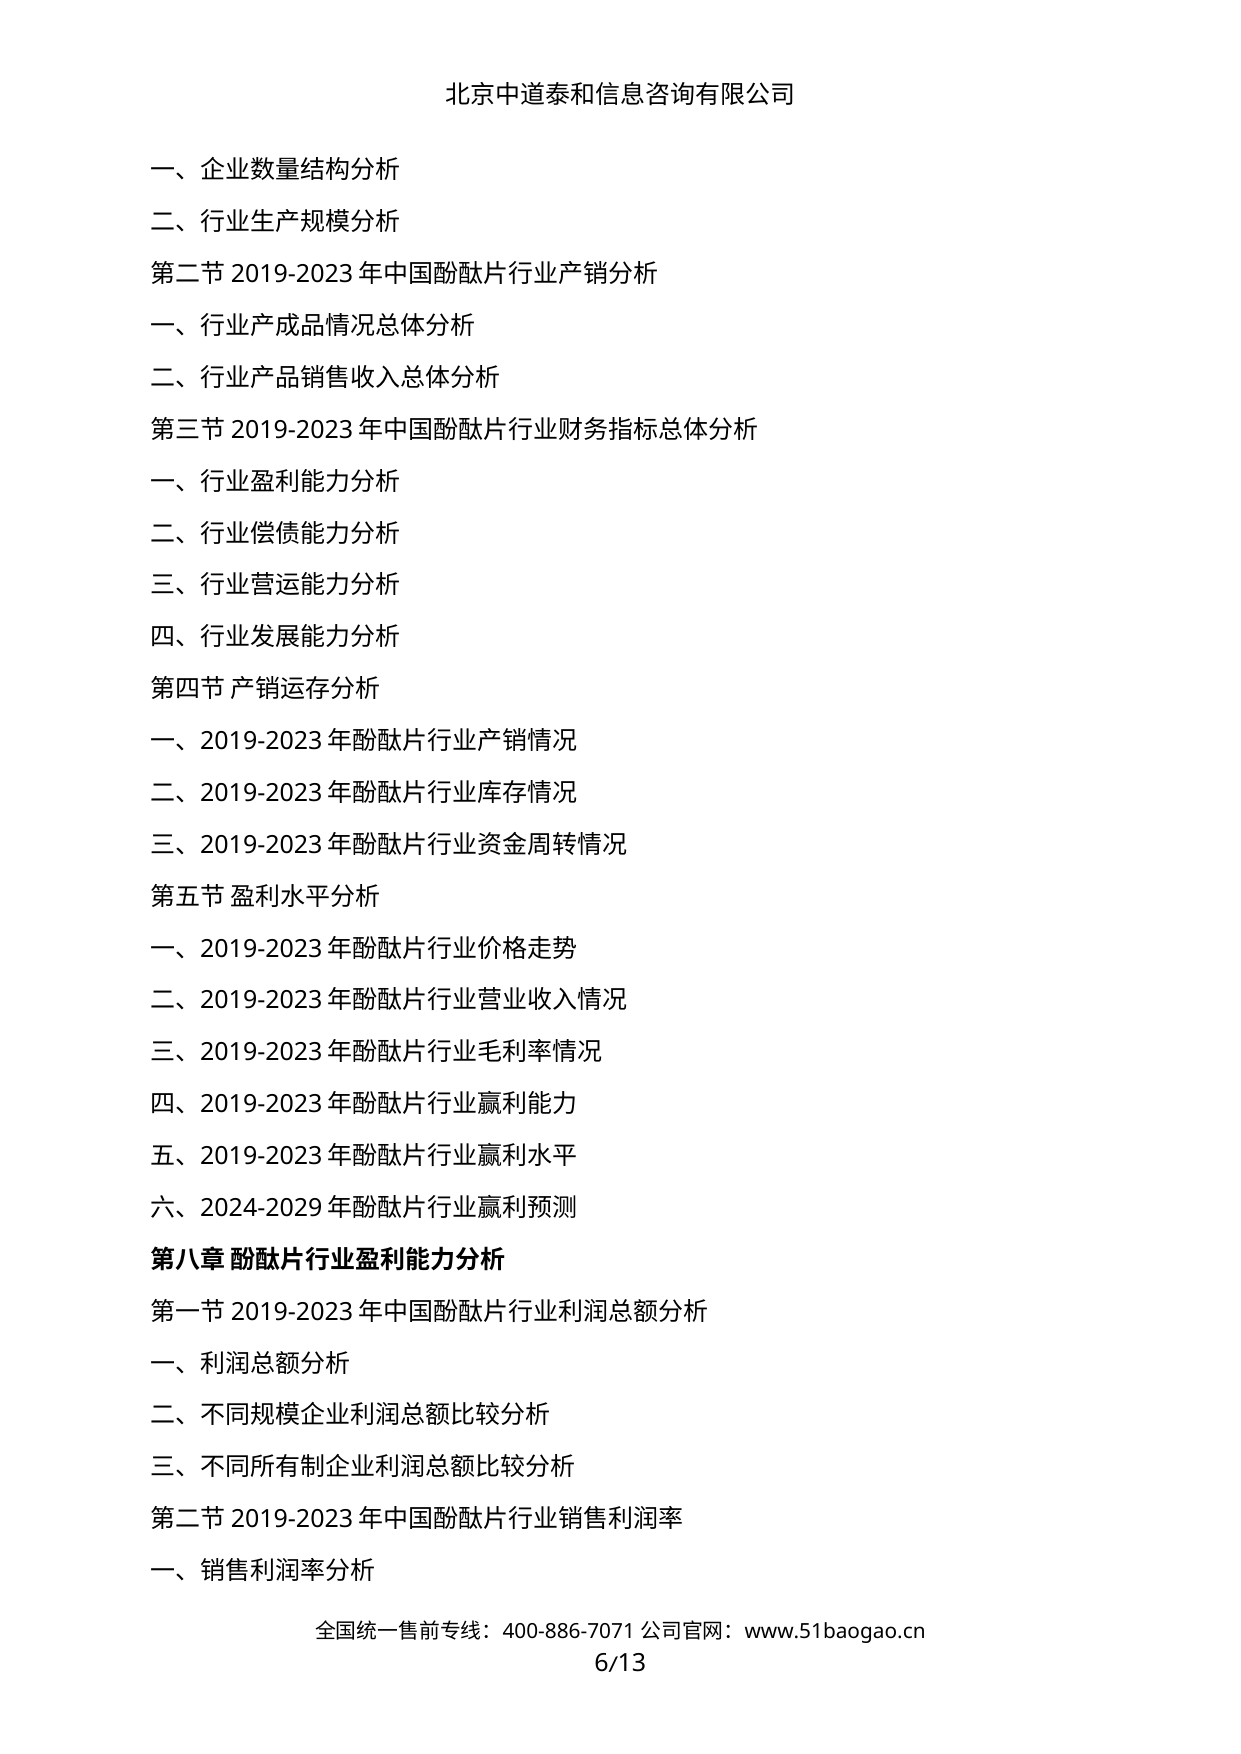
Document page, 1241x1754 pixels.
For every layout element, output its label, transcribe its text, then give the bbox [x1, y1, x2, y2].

text 一、行业盈利能力分析 [150, 461, 1090, 497]
text 第二节 2019-2023年中国酚酞片行业产销分析 [150, 254, 1090, 290]
text 第二节 2019-2023年中国酚酞片行业销售利润率 [150, 1499, 1090, 1535]
text 五、2019-2023年酚酞片行业赢利水平 [150, 1136, 1090, 1172]
text 一、销售利润率分析 [150, 1551, 1090, 1587]
text 第八章 酚酞片行业盈利能力分析 [150, 1239, 1090, 1276]
text 二、行业产品销售收入总体分析 [150, 357, 1090, 394]
text 三、不同所有制企业利润总额比较分析 [150, 1447, 1090, 1483]
text 六、2024-2029年酚酞片行业赢利预测 [150, 1187, 1090, 1224]
text 第四节 产销运存分析 [150, 669, 1090, 705]
text 四、行业发展能力分析 [150, 617, 1090, 653]
text 四、2019-2023年酚酞片行业赢利能力 [150, 1084, 1090, 1120]
text 第三节 2019-2023年中国酚酞片行业财务指标总体分析 [150, 409, 1090, 446]
text 二、2019-2023年酚酞片行业库存情况 [150, 772, 1090, 809]
text 三、行业营运能力分析 [150, 565, 1090, 601]
text 一、2019-2023年酚酞片行业价格走势 [150, 928, 1090, 964]
text 一、行业产成品情况总体分析 [150, 306, 1090, 342]
text 三、2019-2023年酚酞片行业资金周转情况 [150, 824, 1090, 861]
text 一、企业数量结构分析 [150, 150, 1090, 186]
text 第五节 盈利水平分析 [150, 876, 1090, 912]
text 二、2019-2023年酚酞片行业营业收入情况 [150, 980, 1090, 1016]
text 三、2019-2023年酚酞片行业毛利率情况 [150, 1032, 1090, 1068]
text 二、行业生产规模分析 [150, 202, 1090, 238]
text 二、不同规模企业利润总额比较分析 [150, 1395, 1090, 1431]
text 一、利润总额分析 [150, 1343, 1090, 1379]
text 一、2019-2023年酚酞片行业产销情况 [150, 721, 1090, 757]
text 二、行业偿债能力分析 [150, 513, 1090, 549]
text 第一节 2019-2023年中国酚酞片行业利润总额分析 [150, 1291, 1090, 1327]
